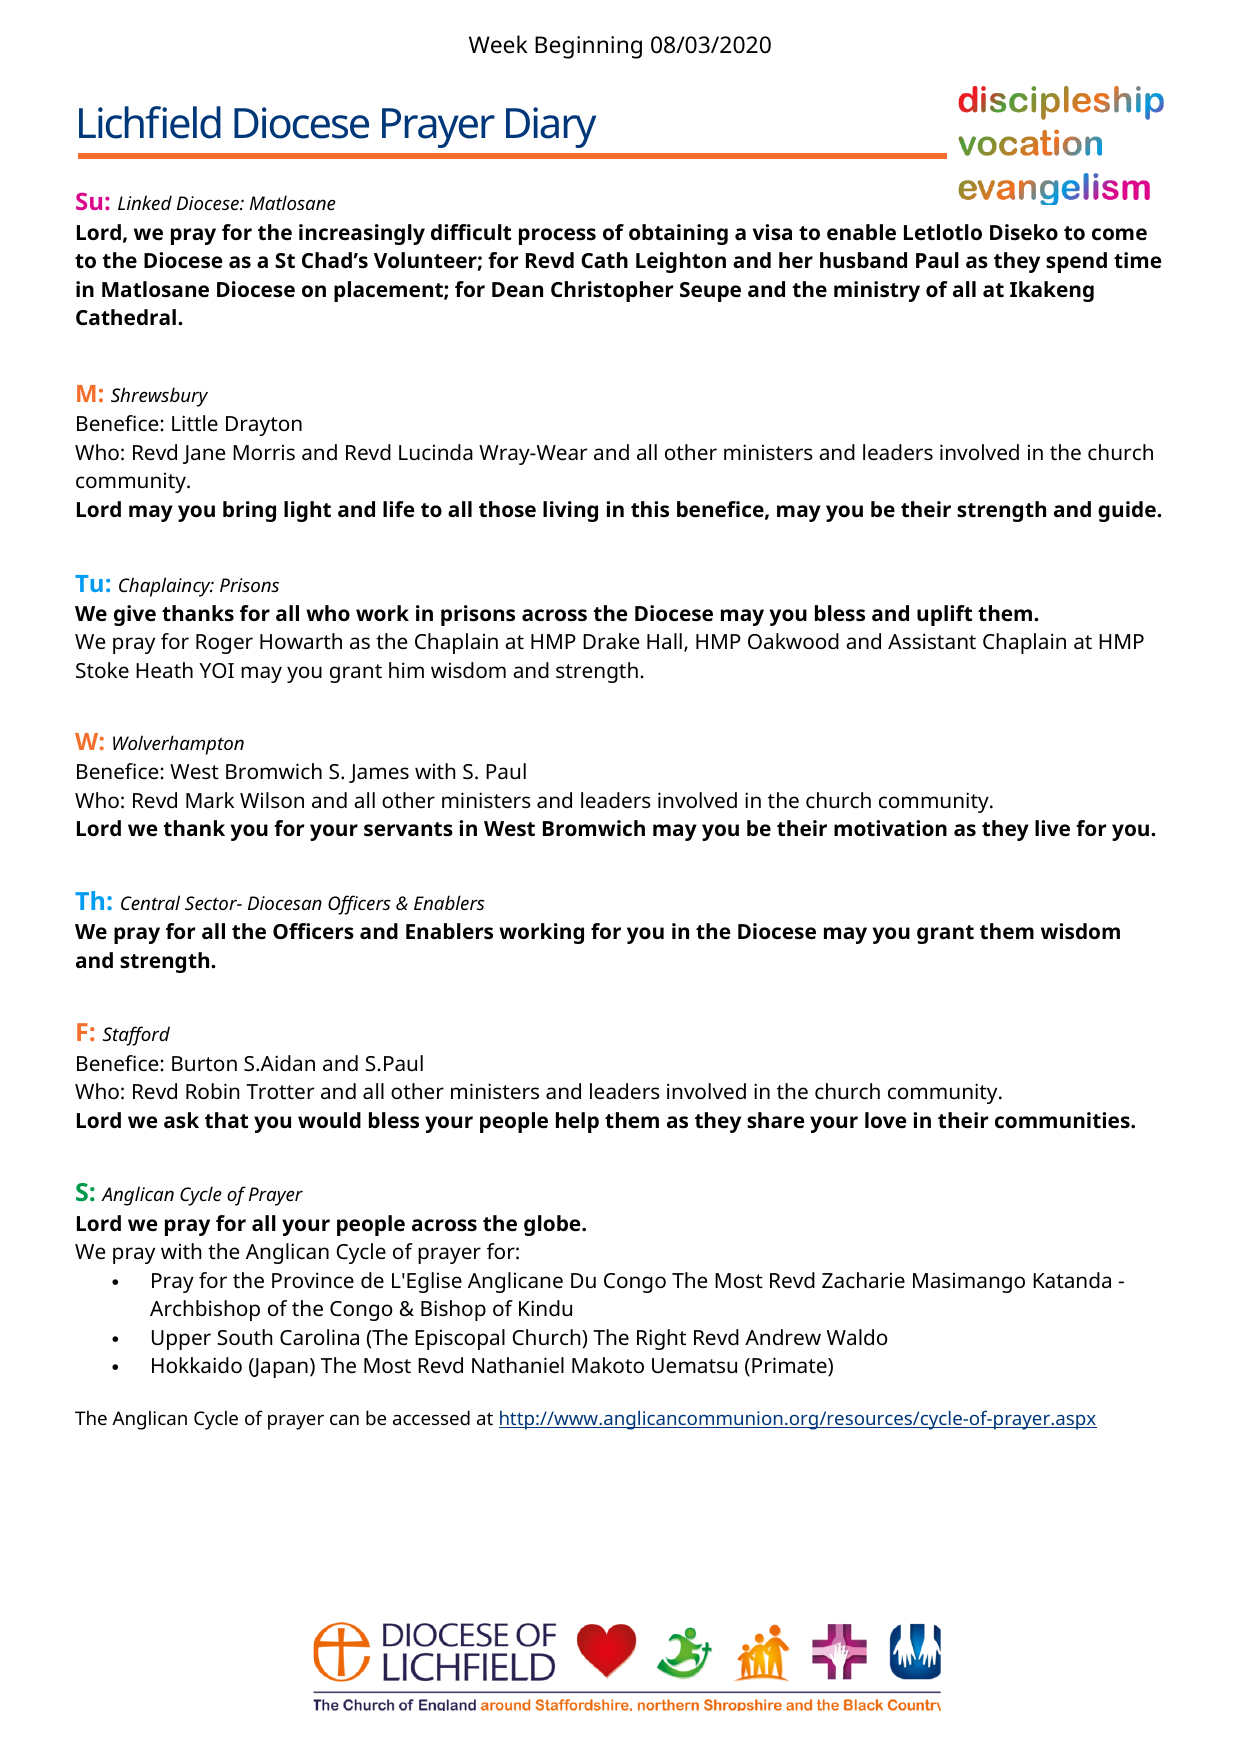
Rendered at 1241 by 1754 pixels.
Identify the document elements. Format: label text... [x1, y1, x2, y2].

text Lord may you bring light and life to all those living in this benefice, may you be their strength and guide. [75, 495, 1165, 523]
picture [957, 84, 1166, 207]
text We pray for Roger Howarth as the Chaplain at HMP Drake Hall, HMP Oakwood and Assistant Chaplain at HMP Stoke Heath YOI may you grant him wisdom and strength. [75, 627, 1165, 684]
text Lord we pray for all your people across the globe. [75, 1209, 1165, 1237]
text Who: Revd Jane Morris and Revd Lucinda Wray-Wear and all other ministers and leaders involved in the church community. [75, 438, 1165, 495]
text Lord we thank you for your servants in West Bromwich may you be their motivation as they live for you. [75, 814, 1165, 843]
text Lichfield Diocese Prayer Diary [75, 94, 957, 151]
list Pray for the Province de L'Eglise Anglicane Du Congo The Most Revd Zacharie Masimango Katanda - Archbishop of the Congo & Bishop of Kindu [112, 1266, 1165, 1323]
text Lord we ask that you would bless your people help them as they share your love in their communities. [75, 1106, 1165, 1134]
text Benefice: Burton S.Aidan and S.Paul [75, 1049, 1165, 1077]
text W: Wolverhampton [75, 725, 1165, 757]
text Lord, we pray for the increasingly difficult process of obtaining a visa to enable Letlotlo Diseko to come to the Diocese as a St Chad’s Volunteer; for Revd Cath Leighton and her husband Paul as they spend time in Matlosane Diocese on placement; for Dean Christopher Seupe and the ministry of all at Ikakeng Cathedral. [75, 218, 1165, 332]
text M: Shrewsbury [75, 377, 1165, 409]
text F: Stafford [75, 1015, 1165, 1049]
text We pray for all the Officers and Enablers working for you in the Diocese may you grant them wisdom and strength. [75, 917, 1165, 974]
text Th: Central Sector- Diocesan Officers & Enablers [75, 883, 1165, 917]
list Upper South Carolina (The Episcopal Church) The Right Revd Andrew Waldo [112, 1323, 1165, 1351]
text S: Anglican Cycle of Prayer [75, 1175, 1165, 1209]
text Benefice: Little Drayton [75, 409, 1165, 438]
picture [312, 1622, 940, 1711]
text Who: Revd Robin Trotter and all other ministers and leaders involved in the church community. [75, 1077, 1165, 1106]
text The Anglican Cycle of prayer can be accessed at http://www.anglicancommunion.org/resources/cycle-of-prayer.aspx [75, 1405, 1165, 1431]
text Benefice: West Bromwich S. James with S. Paul [75, 757, 1165, 786]
text Su: Linked Diocese: Matlosane [75, 185, 1165, 218]
text Who: Revd Mark Wilson and all other ministers and leaders involved in the church community. [75, 786, 1165, 814]
list Hokkaido (Japan) The Most Revd Nathaniel Makoto Uematsu (Primate) [112, 1351, 1165, 1380]
text Tu: Chaplaincy: Prisons [75, 566, 1165, 599]
text We give thanks for all who work in prisons across the Diocese may you bless and uplift them. [75, 599, 1165, 627]
text We pray with the Anglican Cycle of prayer for: [75, 1237, 1165, 1266]
